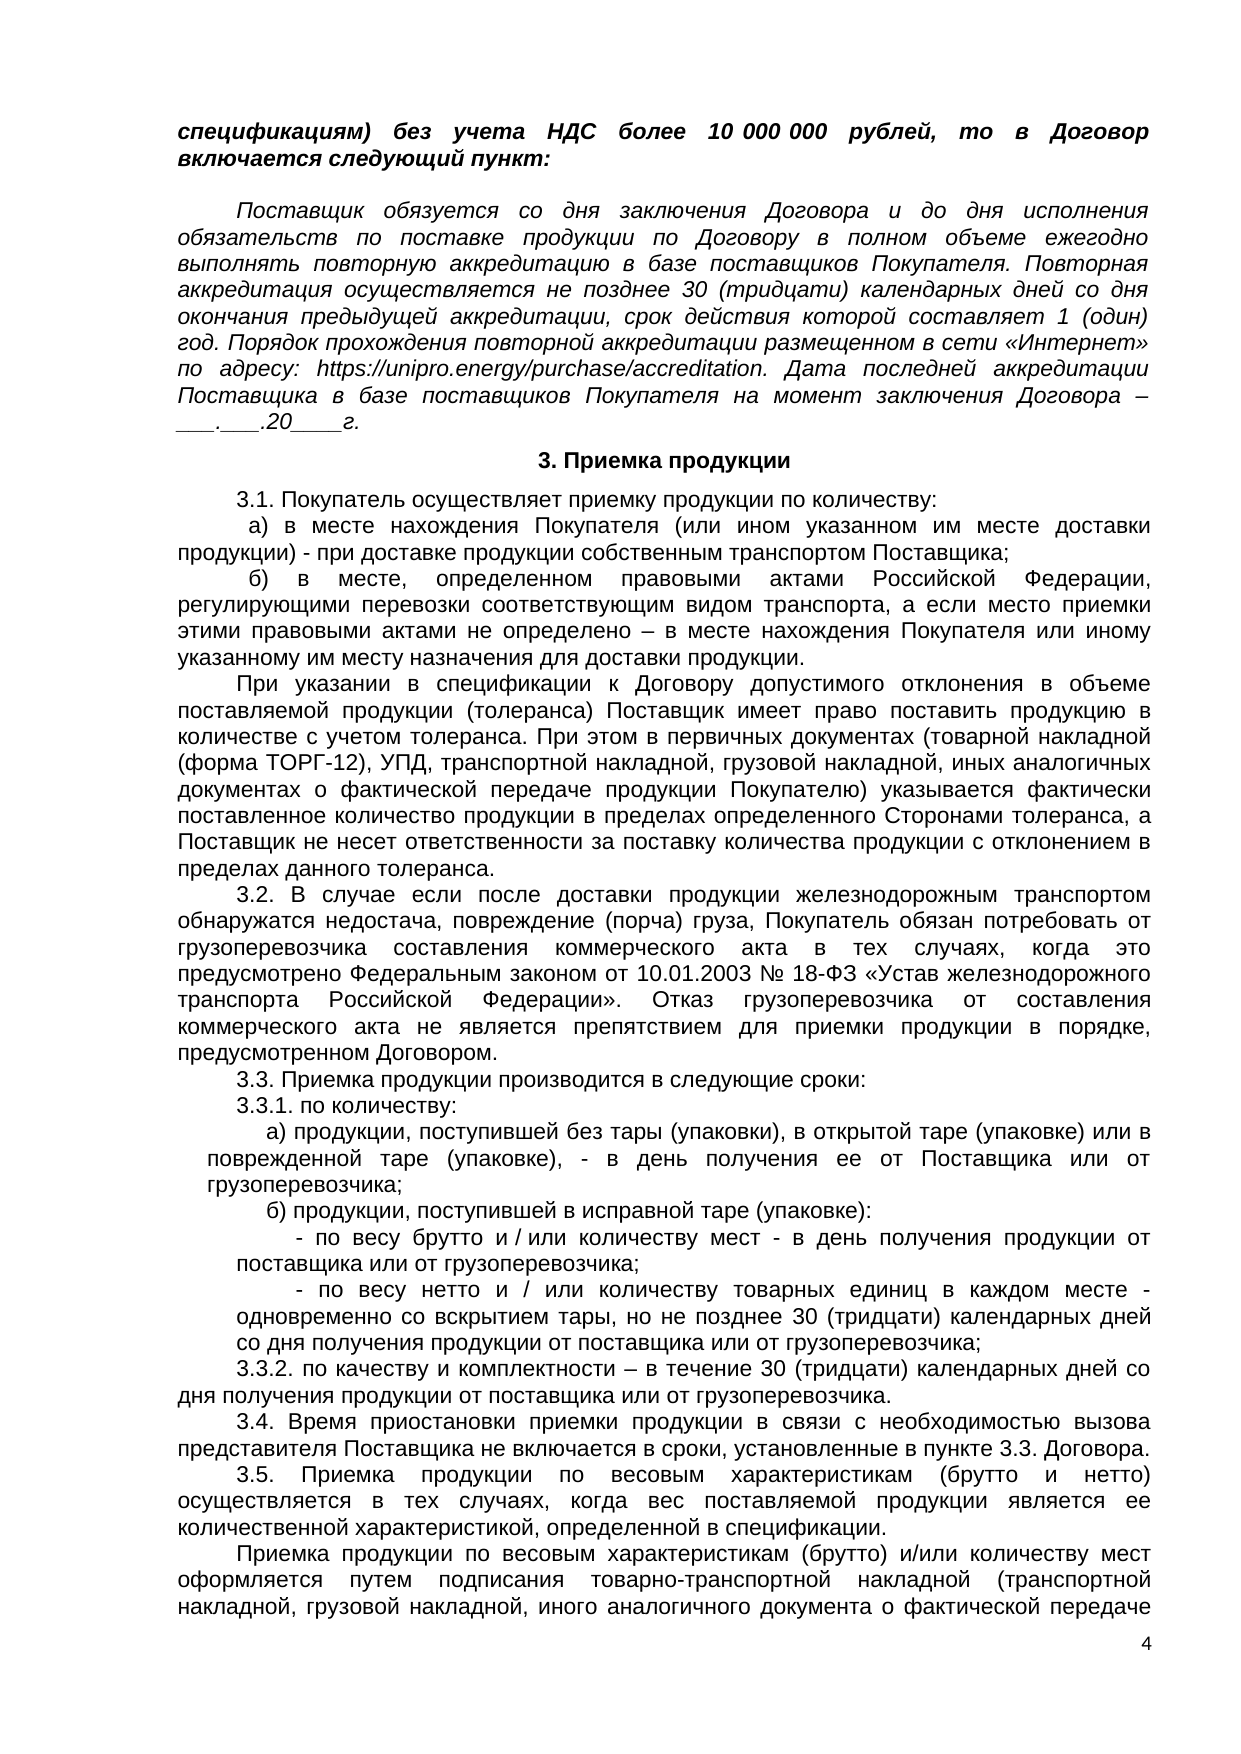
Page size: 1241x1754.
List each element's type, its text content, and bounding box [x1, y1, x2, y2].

text а) продукции, поступившей без тары (упаковки), в открытой таре (упаковке) или в поврежденной таре (упаковке), - в день получения ее от Поставщика или от грузоперевозчика; [207, 1118, 1152, 1197]
text При указании в спецификации к Договору допустимого отклонения в объеме поставляемой продукции (толеранса) Поставщик имеет право поставить продукцию в количестве с учетом толеранса. При этом в первичных документах (товарной накладной (форма ТОРГ-12), УПД, транспортной накладной, грузовой накладной, иных аналогичных документах о фактической передаче продукции Покупателю) указывается фактически поставленное количество продукции в пределах определенного Сторонами толеранса, а Поставщик не несет ответственности за поставку количества продукции с отклонением в пределах данного толеранса. [177, 670, 1152, 881]
text 3.3.1. по количеству: [177, 1092, 1152, 1118]
text б) в месте, определенном правовыми актами Российской Федерации, регулирующими перевозки соответствующим видом транспорта, а если место приемки этими правовыми актами не определено – в месте нахождения Покупателя или иному указанному им месту назначения для доставки продукции. [177, 565, 1152, 670]
text а) в месте нахождения Покупателя (или ином указанном им месте доставки продукции) - при доставке продукции собственным транспортом Поставщика; [177, 512, 1152, 565]
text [177, 1540, 1152, 1619]
text 3.5. Приемка продукции по весовым характеристикам (брутто и нетто) осуществляется в тех случаях, когда вес поставляемой продукции является ее количественной характеристикой, определенной в спецификации. [177, 1461, 1152, 1540]
text Поставщик обязуется со дня заключения Договора и до дня исполнения обязательств по поставке продукции по Договору в полном объеме ежегодно выполнять повторную аккредитацию в базе поставщиков Покупателя. Повторная аккредитация осуществляется не позднее 30 (тридцати) календарных дней со дня окончания предыдущей аккредитации, срок действия которой составляет 1 (один) год. Порядок прохождения повторной аккредитации размещенном в сети «Интернет» по адресу: https://unipro.energy/purchase/accreditation. Дата последней аккредитации Поставщика в базе поставщиков Покупателя на момент заключения Договора – ___.___.20____г. [177, 197, 1152, 434]
text 3.2. В случае если после доставки продукции железнодорожным транспортом обнаружатся недостача, повреждение (порча) груза, Покупатель обязан потребовать от грузоперевозчика составления коммерческого акта в тех случаях, когда это предусмотрено Федеральным законом от 10.01.2003 № 18-ФЗ «Устав железнодорожного транспорта Российской Федерации». Отказ грузоперевозчика от составления коммерческого акта не является препятствием для приемки продукции в порядке, предусмотренном Договором. [177, 881, 1152, 1066]
text 3.3.2. по качеству и комплектности – в течение 30 (тридцати) календарных дней со дня получения продукции от поставщика или от грузоперевозчика. [177, 1355, 1152, 1408]
text 3.3. Приемка продукции производится в следующие сроки: [177, 1066, 1152, 1092]
text 3.4. Время приостановки приемки продукции в связи с необходимостью вызова представителя Поставщика не включается в сроки, установленные в пункте 3.3. Договора. [177, 1408, 1152, 1461]
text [177, 118, 1152, 171]
text - по весу нетто и / или количеству товарных единиц в каждом месте - одновременно со вскрытием тары, но не позднее 30 (тридцати) календарных дней со дня получения продукции от поставщика или от грузоперевозчика; [236, 1276, 1152, 1355]
text - по весу брутто и / или количеству мест - в день получения продукции от поставщика или от грузоперевозчика; [236, 1224, 1152, 1276]
text 3. Приемка продукции [177, 447, 1152, 473]
text б) продукции, поступившей в исправной таре (упаковке): [207, 1197, 1152, 1224]
text 3.1. Покупатель осуществляет приемку продукции по количеству: [177, 486, 1152, 512]
